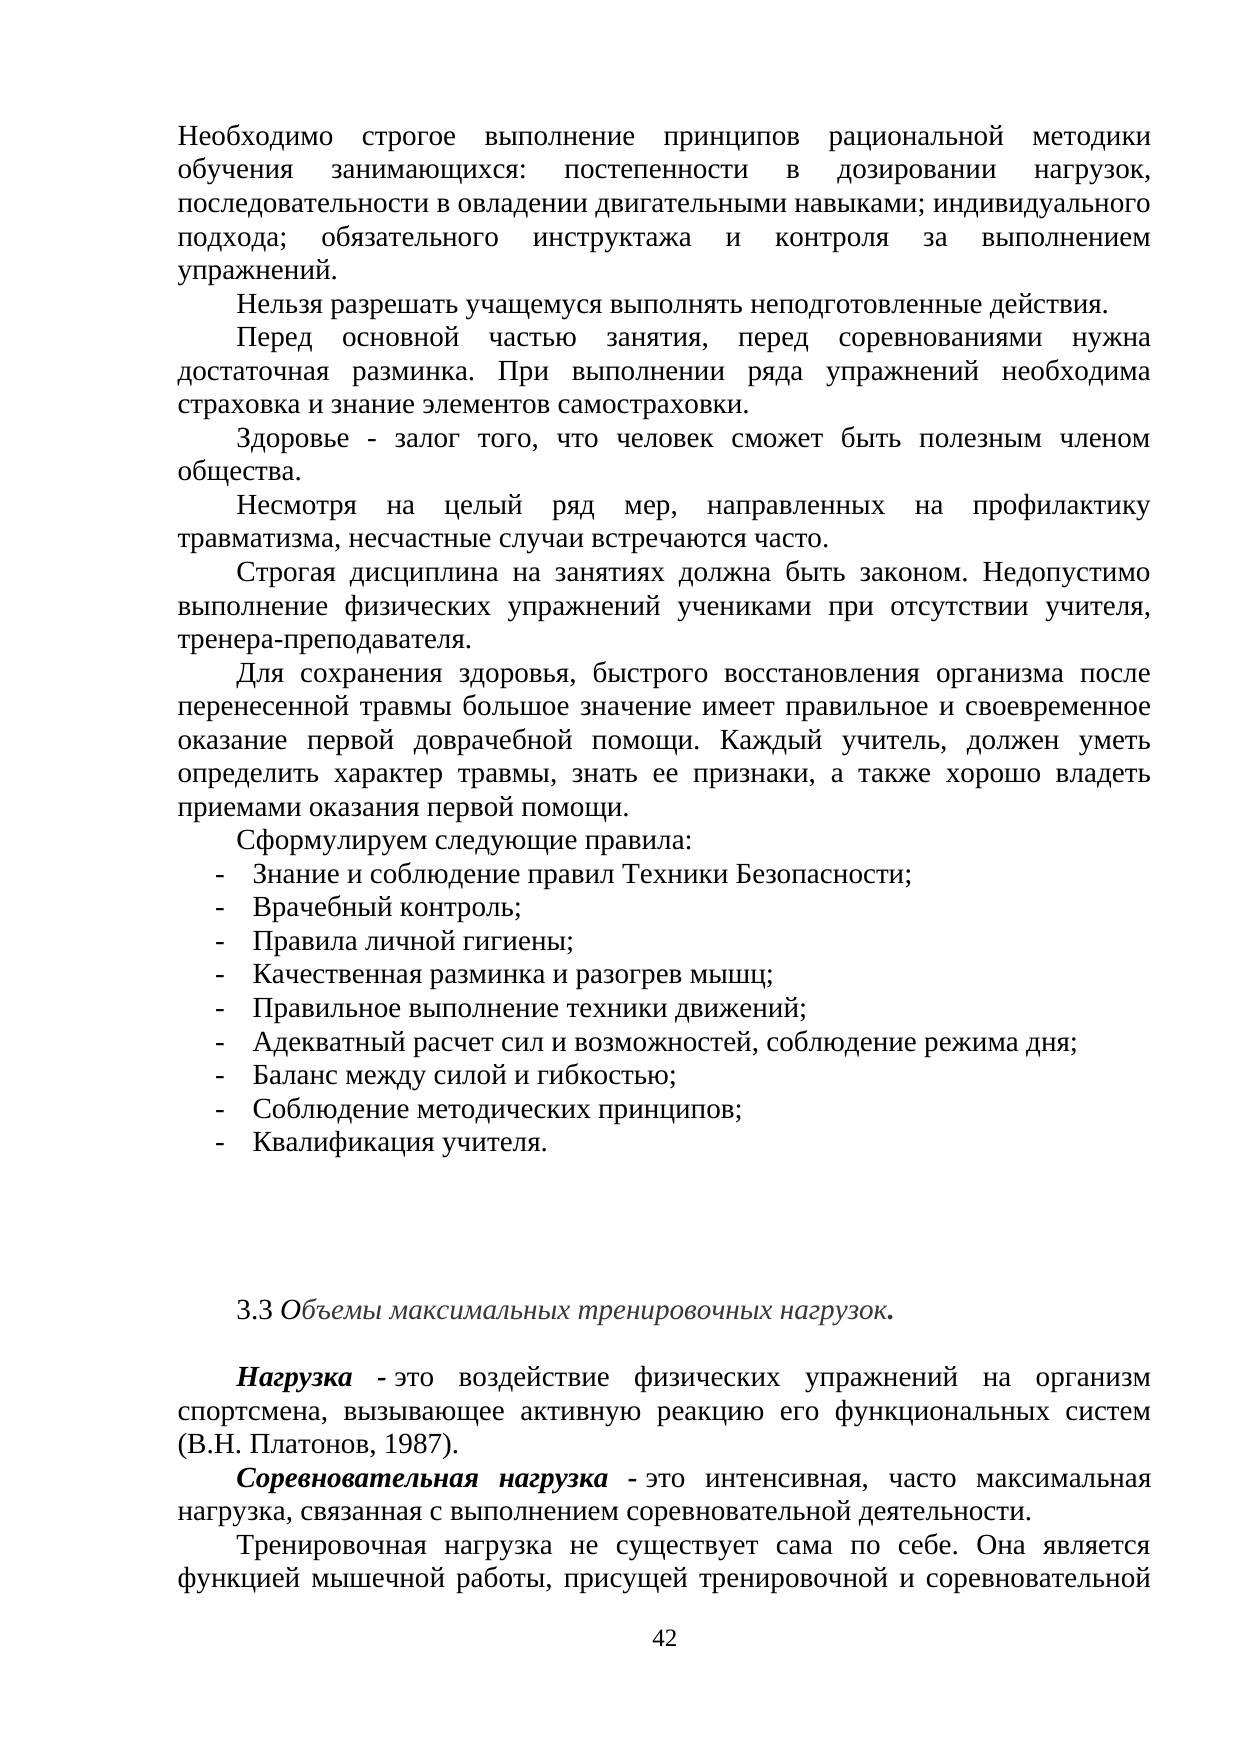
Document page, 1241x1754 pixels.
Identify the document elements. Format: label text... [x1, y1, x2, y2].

list Квалификация учителя. [215, 1124, 1152, 1158]
text Необходимо строгое выполнение принципов рациональной методики обучения занимающихся: постепенности в дозировании нагрузок, последовательности в овладении двигательными навыками; индивидуального подхода; обязательного инструктажа и контроля за выполнением упражнений. [177, 118, 1152, 286]
list Знание и соблюдение правил Техники Безопасности; [215, 856, 1152, 889]
list Адекватный расчет сил и возможностей, соблюдение режима дня; [215, 1024, 1152, 1057]
text Для сохранения здоровья, быстрого восстановления организма после перенесенной травмы большое значение имеет правильное и своевременное оказание первой доврачебной помощи. Каждый учитель, должен уметь определить характер травмы, знать ее признаки, а также хорошо владеть приемами оказания первой помощи. [177, 655, 1152, 822]
text Сформулируем следующие правила: [177, 822, 1152, 856]
text Строгая дисциплина на занятиях должна быть законом. Недопустимо выполнение физических упражнений учениками при отсутствии учителя, тренера-преподавателя. [177, 554, 1152, 655]
text Перед основной частью занятия, перед соревнованиями нужна достаточная разминка. При выполнении ряда упражнений необходима страховка и знание элементов самостраховки. [177, 319, 1152, 420]
text Нельзя разрешать учащемуся выполнять неподготовленные действия. [177, 286, 1152, 319]
text 3.3 Объемы максимальных тренировочных нагрузок. [177, 1292, 1152, 1326]
list Правила личной гигиены; [215, 923, 1152, 957]
text Здоровье - залог того, что человек сможет быть полезным членом общества. [177, 420, 1152, 487]
list Баланс между силой и гибкостью; [215, 1057, 1152, 1091]
text Нагрузка - это воздействие физических упражнений на организм спортсмена, вызывающее активную реакцию его функциональных систем (В.Н. Платонов, 1987). [177, 1359, 1152, 1460]
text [177, 1527, 1152, 1594]
list Соблюдение методических принципов; [215, 1091, 1152, 1124]
text Соревновательная нагрузка - это интенсивная, часто максимальная нагрузка, связанная с выполнением соревновательной деятельности. [177, 1460, 1152, 1527]
text Несмотря на целый ряд мер, направленных на профилактику травматизма, несчастные случаи встречаются часто. [177, 487, 1152, 554]
list Качественная разминка и разогрев мышц; [215, 957, 1152, 990]
list Правильное выполнение техники движений; [215, 990, 1152, 1024]
list Врачебный контроль; [215, 889, 1152, 923]
